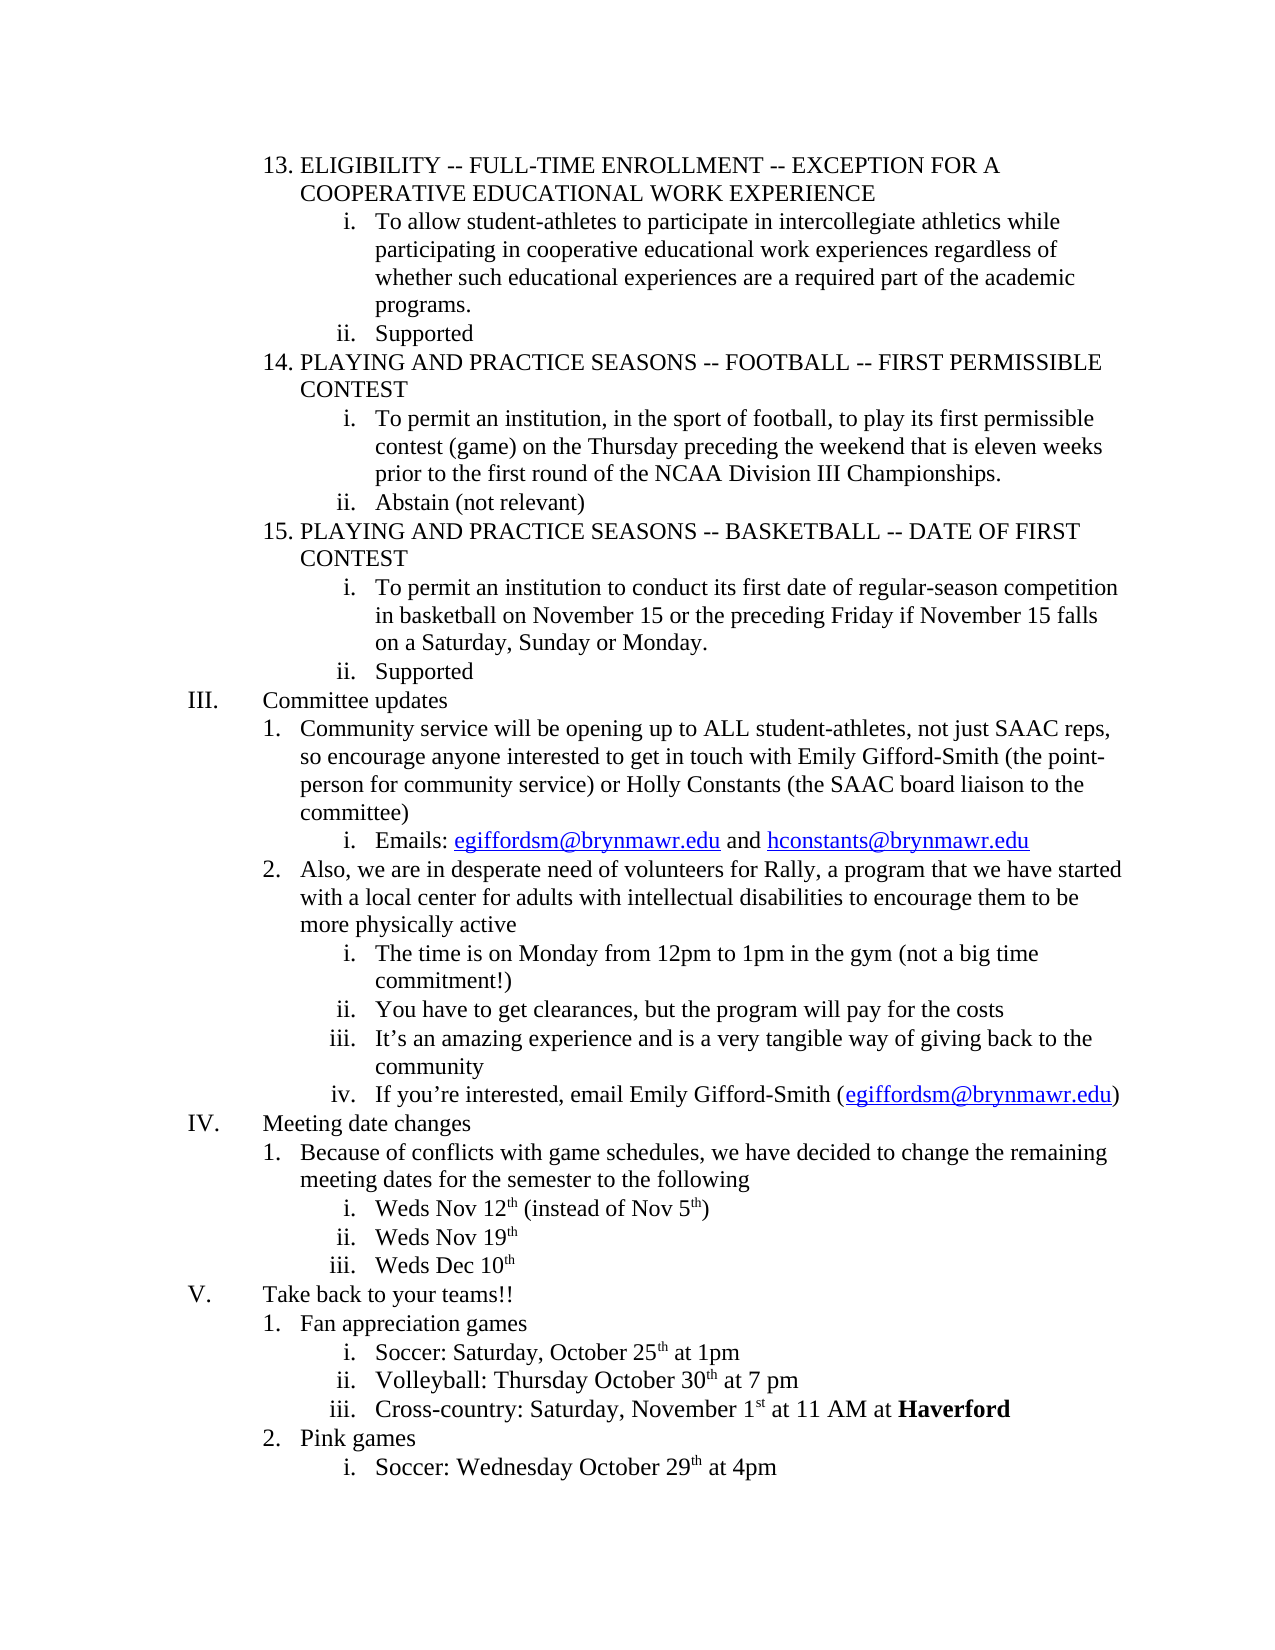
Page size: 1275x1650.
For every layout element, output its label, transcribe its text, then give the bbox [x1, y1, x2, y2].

list PLAYING AND PRACTICE SEASONS -- BASKETBALL -- DATE OF FIRST CONTEST [262, 516, 1125, 572]
list To permit an institution, in the sport of football, to play its first permissible contest (game) on the Thursday preceding the weekend that is eleven weeks prior to the first round of the NCAA Division III Championships. [356, 403, 1125, 487]
list Take back to your teams!! [187, 1279, 1125, 1308]
list To allow student-athletes to participate in intercollegiate athletics while participating in cooperative educational work experiences regardless of whether such educational experiences are a required part of the academic programs. [356, 206, 1125, 318]
list It’s an amazing experience and is a very tangible way of giving back to the community [356, 1023, 1125, 1079]
list Weds Dec 10th [356, 1251, 1125, 1279]
list The time is on Monday from 12pm to 1pm in the gym (not a big time commitment!) [356, 938, 1125, 994]
list Weds Nov 12th (instead of Nov 5th) [356, 1193, 1125, 1222]
list You have to get clearances, but the program will pay for the costs [356, 994, 1125, 1023]
list Cross-country: Saturday, November 1st at 11 AM at Haverford [356, 1394, 1125, 1423]
list Meeting date changes [187, 1108, 1125, 1137]
list To permit an institution to conduct its first date of regular-season competition in basketball on November 15 or the preceding Friday if November 15 falls on a Saturday, Sunday or Monday. [356, 572, 1125, 656]
list Pink games [262, 1423, 1125, 1452]
list Because of conflicts with game schedules, we have decided to change the remaining meeting dates for the semester to the following [262, 1137, 1125, 1193]
list Community service will be opening up to ALL student-athletes, not just SAAC reps, so encourage anyone interested to get in touch with Emily Gifford-Smith (the point-person for community service) or Holly Constants (the SAAC board liaison to the committee) [262, 713, 1125, 825]
list Fan appreciation games [262, 1308, 1125, 1337]
list Supported [356, 318, 1125, 347]
list Committee updates [187, 685, 1125, 713]
list Supported [356, 656, 1125, 685]
list Emails: egiffordsm@brynmawr.edu and hconstants@brynmawr.edu [356, 825, 1125, 854]
list Also, we are in desperate need of volunteers for Rally, a program that we have started with a local center for adults with intellectual disabilities to encourage them to be more physically active [262, 854, 1125, 938]
list ELIGIBILITY -- FULL-TIME ENROLLMENT -- EXCEPTION FOR A COOPERATIVE EDUCATIONAL WORK EXPERIENCE [262, 150, 1125, 206]
list Soccer: Wednesday October 29th at 4pm [356, 1452, 1125, 1481]
list Volleyball: Thursday October 30th at 7 pm [356, 1366, 1125, 1394]
list Abstain (not relevant) [356, 487, 1125, 516]
list Soccer: Saturday, October 25th at 1pm [356, 1337, 1125, 1366]
list Weds Nov 19th [356, 1222, 1125, 1251]
list If you’re interested, email Emily Gifford-Smith (egiffordsm@brynmawr.edu) [356, 1079, 1125, 1108]
list PLAYING AND PRACTICE SEASONS -- FOOTBALL -- FIRST PERMISSIBLE CONTEST [262, 347, 1125, 403]
